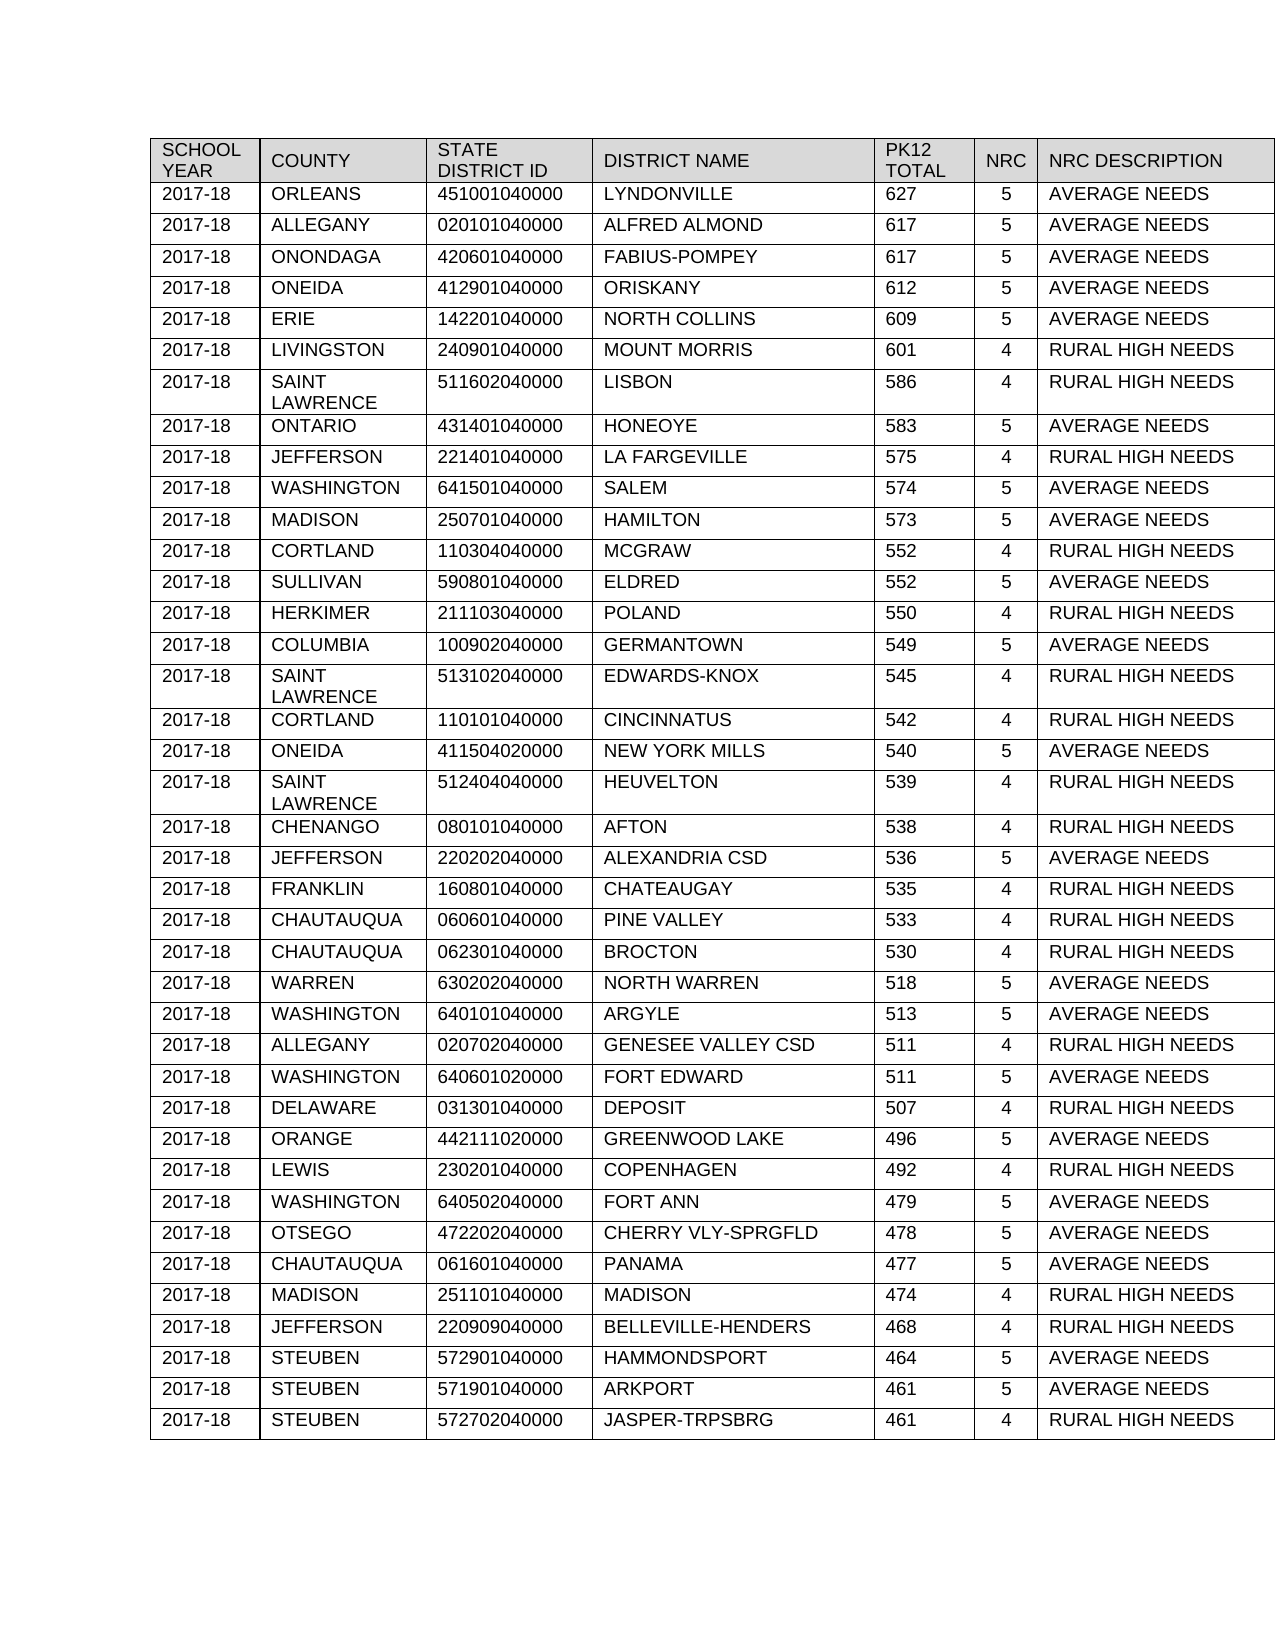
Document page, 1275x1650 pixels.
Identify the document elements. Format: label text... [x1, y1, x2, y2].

table_header STATE DISTRICT ID [427, 139, 592, 182]
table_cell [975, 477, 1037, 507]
table_header DISTRICT NAME [593, 139, 874, 182]
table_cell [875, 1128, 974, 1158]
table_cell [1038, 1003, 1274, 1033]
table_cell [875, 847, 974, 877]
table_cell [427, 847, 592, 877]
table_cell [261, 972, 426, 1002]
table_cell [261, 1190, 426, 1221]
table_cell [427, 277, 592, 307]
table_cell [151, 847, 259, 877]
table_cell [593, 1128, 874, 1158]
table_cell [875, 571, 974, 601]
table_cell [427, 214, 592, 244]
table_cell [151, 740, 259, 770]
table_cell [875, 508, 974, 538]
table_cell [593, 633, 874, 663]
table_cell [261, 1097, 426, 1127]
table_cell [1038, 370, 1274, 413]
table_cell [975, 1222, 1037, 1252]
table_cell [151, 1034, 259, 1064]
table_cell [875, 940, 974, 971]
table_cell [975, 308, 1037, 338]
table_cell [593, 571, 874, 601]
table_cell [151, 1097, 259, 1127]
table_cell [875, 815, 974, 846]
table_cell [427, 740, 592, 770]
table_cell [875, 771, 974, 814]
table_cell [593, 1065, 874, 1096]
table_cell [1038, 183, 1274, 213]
table_header SCHOOL YEAR [151, 139, 259, 182]
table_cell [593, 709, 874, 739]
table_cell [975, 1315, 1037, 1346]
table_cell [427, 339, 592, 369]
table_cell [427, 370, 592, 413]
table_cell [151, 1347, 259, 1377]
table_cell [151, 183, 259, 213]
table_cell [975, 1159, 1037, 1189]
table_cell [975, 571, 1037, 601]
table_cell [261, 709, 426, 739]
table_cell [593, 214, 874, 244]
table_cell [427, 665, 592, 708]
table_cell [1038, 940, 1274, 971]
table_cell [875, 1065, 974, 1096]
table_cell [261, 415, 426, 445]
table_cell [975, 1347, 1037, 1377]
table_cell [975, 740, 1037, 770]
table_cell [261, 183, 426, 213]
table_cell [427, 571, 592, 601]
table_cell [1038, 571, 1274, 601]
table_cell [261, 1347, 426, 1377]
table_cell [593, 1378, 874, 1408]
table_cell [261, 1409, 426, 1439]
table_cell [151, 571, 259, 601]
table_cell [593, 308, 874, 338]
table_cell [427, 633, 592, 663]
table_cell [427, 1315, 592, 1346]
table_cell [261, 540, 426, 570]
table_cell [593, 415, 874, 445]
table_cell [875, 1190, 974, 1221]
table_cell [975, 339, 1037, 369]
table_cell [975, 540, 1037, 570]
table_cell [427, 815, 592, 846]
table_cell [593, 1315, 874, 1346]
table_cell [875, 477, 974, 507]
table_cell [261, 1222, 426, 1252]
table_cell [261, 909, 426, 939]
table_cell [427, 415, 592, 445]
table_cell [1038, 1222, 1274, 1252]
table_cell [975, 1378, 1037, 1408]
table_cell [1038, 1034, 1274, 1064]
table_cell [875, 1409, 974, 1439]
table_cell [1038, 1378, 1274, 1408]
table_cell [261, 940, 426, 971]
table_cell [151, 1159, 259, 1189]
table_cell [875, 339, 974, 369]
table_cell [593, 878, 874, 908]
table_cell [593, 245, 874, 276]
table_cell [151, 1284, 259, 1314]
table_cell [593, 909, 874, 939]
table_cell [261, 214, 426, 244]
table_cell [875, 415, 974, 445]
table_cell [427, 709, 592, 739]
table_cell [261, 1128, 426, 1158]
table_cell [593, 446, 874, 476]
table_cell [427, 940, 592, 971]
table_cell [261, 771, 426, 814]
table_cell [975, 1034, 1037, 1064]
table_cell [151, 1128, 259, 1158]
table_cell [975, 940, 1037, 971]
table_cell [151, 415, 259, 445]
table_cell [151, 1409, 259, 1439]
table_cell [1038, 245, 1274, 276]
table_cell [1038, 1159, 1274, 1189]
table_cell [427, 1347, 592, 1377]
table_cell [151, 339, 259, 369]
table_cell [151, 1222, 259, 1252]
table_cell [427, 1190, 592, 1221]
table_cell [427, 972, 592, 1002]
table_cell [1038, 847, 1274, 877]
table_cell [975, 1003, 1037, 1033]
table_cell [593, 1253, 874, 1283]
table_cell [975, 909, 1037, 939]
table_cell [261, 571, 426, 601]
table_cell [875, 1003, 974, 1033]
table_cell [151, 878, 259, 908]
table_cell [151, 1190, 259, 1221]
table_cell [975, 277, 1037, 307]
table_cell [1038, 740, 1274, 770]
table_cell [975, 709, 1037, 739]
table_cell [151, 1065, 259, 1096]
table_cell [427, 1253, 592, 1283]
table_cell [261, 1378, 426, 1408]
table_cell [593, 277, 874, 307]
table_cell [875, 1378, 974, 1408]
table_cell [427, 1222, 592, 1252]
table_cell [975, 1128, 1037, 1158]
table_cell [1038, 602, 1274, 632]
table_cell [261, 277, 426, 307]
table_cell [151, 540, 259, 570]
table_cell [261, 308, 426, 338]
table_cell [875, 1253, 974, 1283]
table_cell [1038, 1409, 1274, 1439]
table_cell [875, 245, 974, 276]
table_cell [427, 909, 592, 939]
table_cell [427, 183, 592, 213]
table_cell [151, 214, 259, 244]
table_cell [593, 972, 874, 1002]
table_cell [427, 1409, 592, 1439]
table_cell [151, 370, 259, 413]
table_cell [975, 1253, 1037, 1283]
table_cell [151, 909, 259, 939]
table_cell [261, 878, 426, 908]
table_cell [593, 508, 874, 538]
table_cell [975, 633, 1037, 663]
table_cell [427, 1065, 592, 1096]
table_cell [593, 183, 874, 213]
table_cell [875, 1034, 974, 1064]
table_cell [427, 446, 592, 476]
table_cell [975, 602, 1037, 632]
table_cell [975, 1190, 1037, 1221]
table_header PK12 TOTAL [875, 139, 974, 182]
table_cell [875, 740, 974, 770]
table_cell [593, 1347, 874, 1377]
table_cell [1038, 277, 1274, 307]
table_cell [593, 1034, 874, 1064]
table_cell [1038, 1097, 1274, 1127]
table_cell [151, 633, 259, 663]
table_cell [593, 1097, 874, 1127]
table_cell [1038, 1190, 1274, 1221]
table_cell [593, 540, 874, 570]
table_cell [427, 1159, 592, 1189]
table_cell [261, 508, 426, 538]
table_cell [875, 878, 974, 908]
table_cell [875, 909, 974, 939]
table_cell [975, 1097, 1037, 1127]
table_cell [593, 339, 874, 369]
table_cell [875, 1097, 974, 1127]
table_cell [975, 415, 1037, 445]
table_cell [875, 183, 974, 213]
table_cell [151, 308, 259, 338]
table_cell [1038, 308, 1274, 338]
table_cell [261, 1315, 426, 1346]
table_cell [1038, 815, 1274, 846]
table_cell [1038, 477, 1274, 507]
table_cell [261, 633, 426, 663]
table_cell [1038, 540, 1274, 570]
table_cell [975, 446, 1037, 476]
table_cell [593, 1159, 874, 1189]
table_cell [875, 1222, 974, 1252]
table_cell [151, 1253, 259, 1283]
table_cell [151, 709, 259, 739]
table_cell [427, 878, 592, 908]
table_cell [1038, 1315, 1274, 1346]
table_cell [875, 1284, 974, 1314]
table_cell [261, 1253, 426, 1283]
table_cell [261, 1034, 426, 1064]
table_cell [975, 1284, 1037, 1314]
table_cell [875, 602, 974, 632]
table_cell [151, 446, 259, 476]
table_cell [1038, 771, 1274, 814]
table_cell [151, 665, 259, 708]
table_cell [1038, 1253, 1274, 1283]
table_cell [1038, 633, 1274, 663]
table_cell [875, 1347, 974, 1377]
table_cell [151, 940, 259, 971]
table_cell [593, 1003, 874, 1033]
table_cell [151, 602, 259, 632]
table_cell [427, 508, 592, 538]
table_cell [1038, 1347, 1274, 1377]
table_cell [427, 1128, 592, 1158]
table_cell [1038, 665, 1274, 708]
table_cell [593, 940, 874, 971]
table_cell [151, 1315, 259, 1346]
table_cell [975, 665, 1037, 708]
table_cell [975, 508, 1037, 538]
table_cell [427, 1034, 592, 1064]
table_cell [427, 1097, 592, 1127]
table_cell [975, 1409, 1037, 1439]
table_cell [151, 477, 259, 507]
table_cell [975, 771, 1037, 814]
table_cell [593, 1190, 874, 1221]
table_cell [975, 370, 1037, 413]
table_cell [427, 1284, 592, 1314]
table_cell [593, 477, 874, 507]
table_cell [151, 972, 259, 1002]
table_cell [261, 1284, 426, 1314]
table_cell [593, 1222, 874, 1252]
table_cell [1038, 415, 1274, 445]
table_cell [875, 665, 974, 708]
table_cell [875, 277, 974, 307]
table_header NRC [975, 139, 1037, 182]
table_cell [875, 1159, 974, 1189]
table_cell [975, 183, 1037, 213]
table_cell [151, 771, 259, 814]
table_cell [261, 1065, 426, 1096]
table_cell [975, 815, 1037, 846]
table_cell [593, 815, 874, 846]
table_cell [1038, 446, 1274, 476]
table_header COUNTY [261, 139, 426, 182]
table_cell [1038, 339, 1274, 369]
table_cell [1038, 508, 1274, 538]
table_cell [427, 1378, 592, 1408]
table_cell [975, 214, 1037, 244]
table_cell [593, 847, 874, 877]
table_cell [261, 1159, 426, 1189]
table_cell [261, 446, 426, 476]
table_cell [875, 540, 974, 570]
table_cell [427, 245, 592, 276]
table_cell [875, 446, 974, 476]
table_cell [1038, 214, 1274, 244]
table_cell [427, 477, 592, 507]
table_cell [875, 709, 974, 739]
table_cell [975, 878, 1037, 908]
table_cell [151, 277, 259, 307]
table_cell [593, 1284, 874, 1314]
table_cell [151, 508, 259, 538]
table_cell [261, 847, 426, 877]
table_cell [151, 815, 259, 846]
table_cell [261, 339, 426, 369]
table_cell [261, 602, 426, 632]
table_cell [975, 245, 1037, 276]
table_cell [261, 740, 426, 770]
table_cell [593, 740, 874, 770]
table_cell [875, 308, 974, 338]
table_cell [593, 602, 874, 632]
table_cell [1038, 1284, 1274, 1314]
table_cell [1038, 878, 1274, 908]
table_header NRC DESCRIPTION [1038, 139, 1274, 182]
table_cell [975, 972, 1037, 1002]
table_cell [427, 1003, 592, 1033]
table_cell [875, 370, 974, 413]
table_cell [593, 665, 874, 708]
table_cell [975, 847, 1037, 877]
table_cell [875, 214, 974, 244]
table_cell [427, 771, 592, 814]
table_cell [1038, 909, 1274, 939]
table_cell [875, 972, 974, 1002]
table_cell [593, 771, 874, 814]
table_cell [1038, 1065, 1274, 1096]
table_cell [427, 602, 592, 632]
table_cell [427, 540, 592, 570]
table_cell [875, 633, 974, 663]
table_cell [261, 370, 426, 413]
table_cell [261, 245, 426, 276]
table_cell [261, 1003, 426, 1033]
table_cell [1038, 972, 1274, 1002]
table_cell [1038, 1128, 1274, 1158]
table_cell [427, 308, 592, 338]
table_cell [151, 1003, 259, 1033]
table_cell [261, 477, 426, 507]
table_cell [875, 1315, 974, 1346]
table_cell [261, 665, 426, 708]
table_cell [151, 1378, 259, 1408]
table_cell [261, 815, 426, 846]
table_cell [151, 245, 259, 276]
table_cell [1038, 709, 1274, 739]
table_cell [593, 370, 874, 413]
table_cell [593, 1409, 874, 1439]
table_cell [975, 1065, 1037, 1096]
